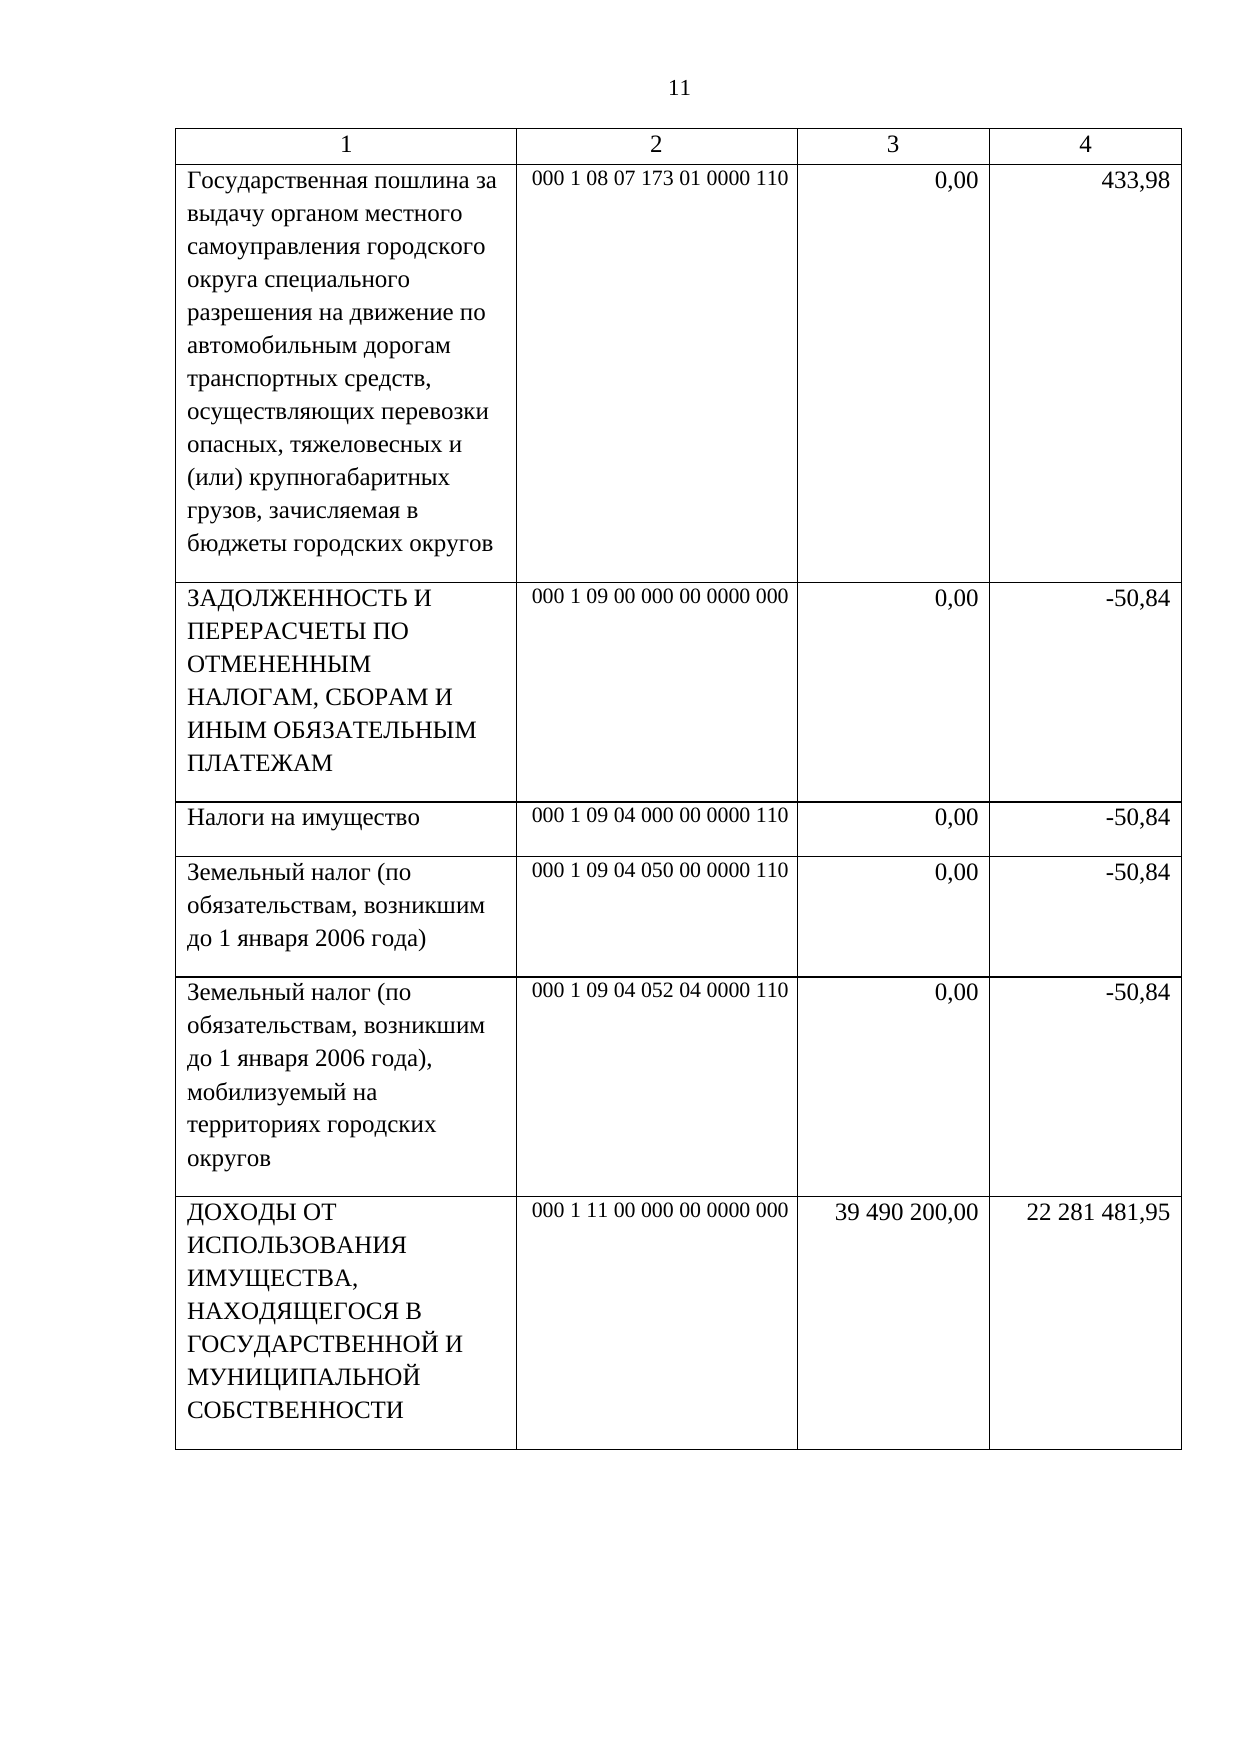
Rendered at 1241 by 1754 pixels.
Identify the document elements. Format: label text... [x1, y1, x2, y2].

table_cell 000 1 09 00 000 00 0000 000 [517, 583, 797, 801]
table_cell 000 1 11 00 000 00 0000 000 [517, 1197, 797, 1449]
table_cell 000 1 09 04 052 04 0000 110 [517, 978, 797, 1196]
table_header 2 [517, 129, 797, 164]
table_cell -50,84 [990, 978, 1181, 1196]
table_cell Земельный налог (по обязательствам, возникшим до 1 января 2006 года), мобилизуемый на территориях городских округов [176, 978, 516, 1196]
table_cell Земельный налог (по обязательствам, возникшим до 1 января 2006 года) [176, 857, 516, 976]
table_cell -50,84 [990, 857, 1181, 976]
table_cell 0,00 [798, 583, 989, 801]
table_header 3 [798, 129, 989, 164]
table_cell 000 1 08 07 173 01 0000 110 [517, 165, 797, 582]
table_cell 433,98 [990, 165, 1181, 582]
table_cell ДОХОДЫ ОТ ИСПОЛЬЗОВАНИЯ ИМУЩЕСТВА, НАХОДЯЩЕГОСЯ В ГОСУДАРСТВЕННОЙ И МУНИЦИПАЛЬНОЙ СОБСТВЕННОСТИ [176, 1197, 516, 1449]
table_cell 0,00 [798, 978, 989, 1196]
table_cell 000 1 09 04 000 00 0000 110 [517, 803, 797, 856]
table_cell 22 281 481,95 [990, 1197, 1181, 1449]
table_cell -50,84 [990, 803, 1181, 856]
table_cell -50,84 [990, 583, 1181, 801]
table_cell 39 490 200,00 [798, 1197, 989, 1449]
table_cell 000 1 09 04 050 00 0000 110 [517, 857, 797, 976]
table_cell Налоги на имущество [176, 803, 516, 856]
table_header 1 [176, 129, 516, 164]
table_cell 0,00 [798, 803, 989, 856]
table_cell Государственная пошлина за выдачу органом местного самоуправления городского округа специального разрешения на движение по автомобильным дорогам транспортных средств, осуществляющих перевозки опасных, тяжеловесных и (или) крупногабаритных грузов, зачисляемая в бюджеты городских округов [176, 165, 516, 582]
table_cell ЗАДОЛЖЕННОСТЬ И ПЕРЕРАСЧЕТЫ ПО ОТМЕНЕННЫМ НАЛОГАМ, СБОРАМ И ИНЫМ ОБЯЗАТЕЛЬНЫМ ПЛАТЕЖАМ [176, 583, 516, 801]
table_cell 0,00 [798, 857, 989, 976]
table_header 4 [990, 129, 1181, 164]
table_cell 0,00 [798, 165, 989, 582]
